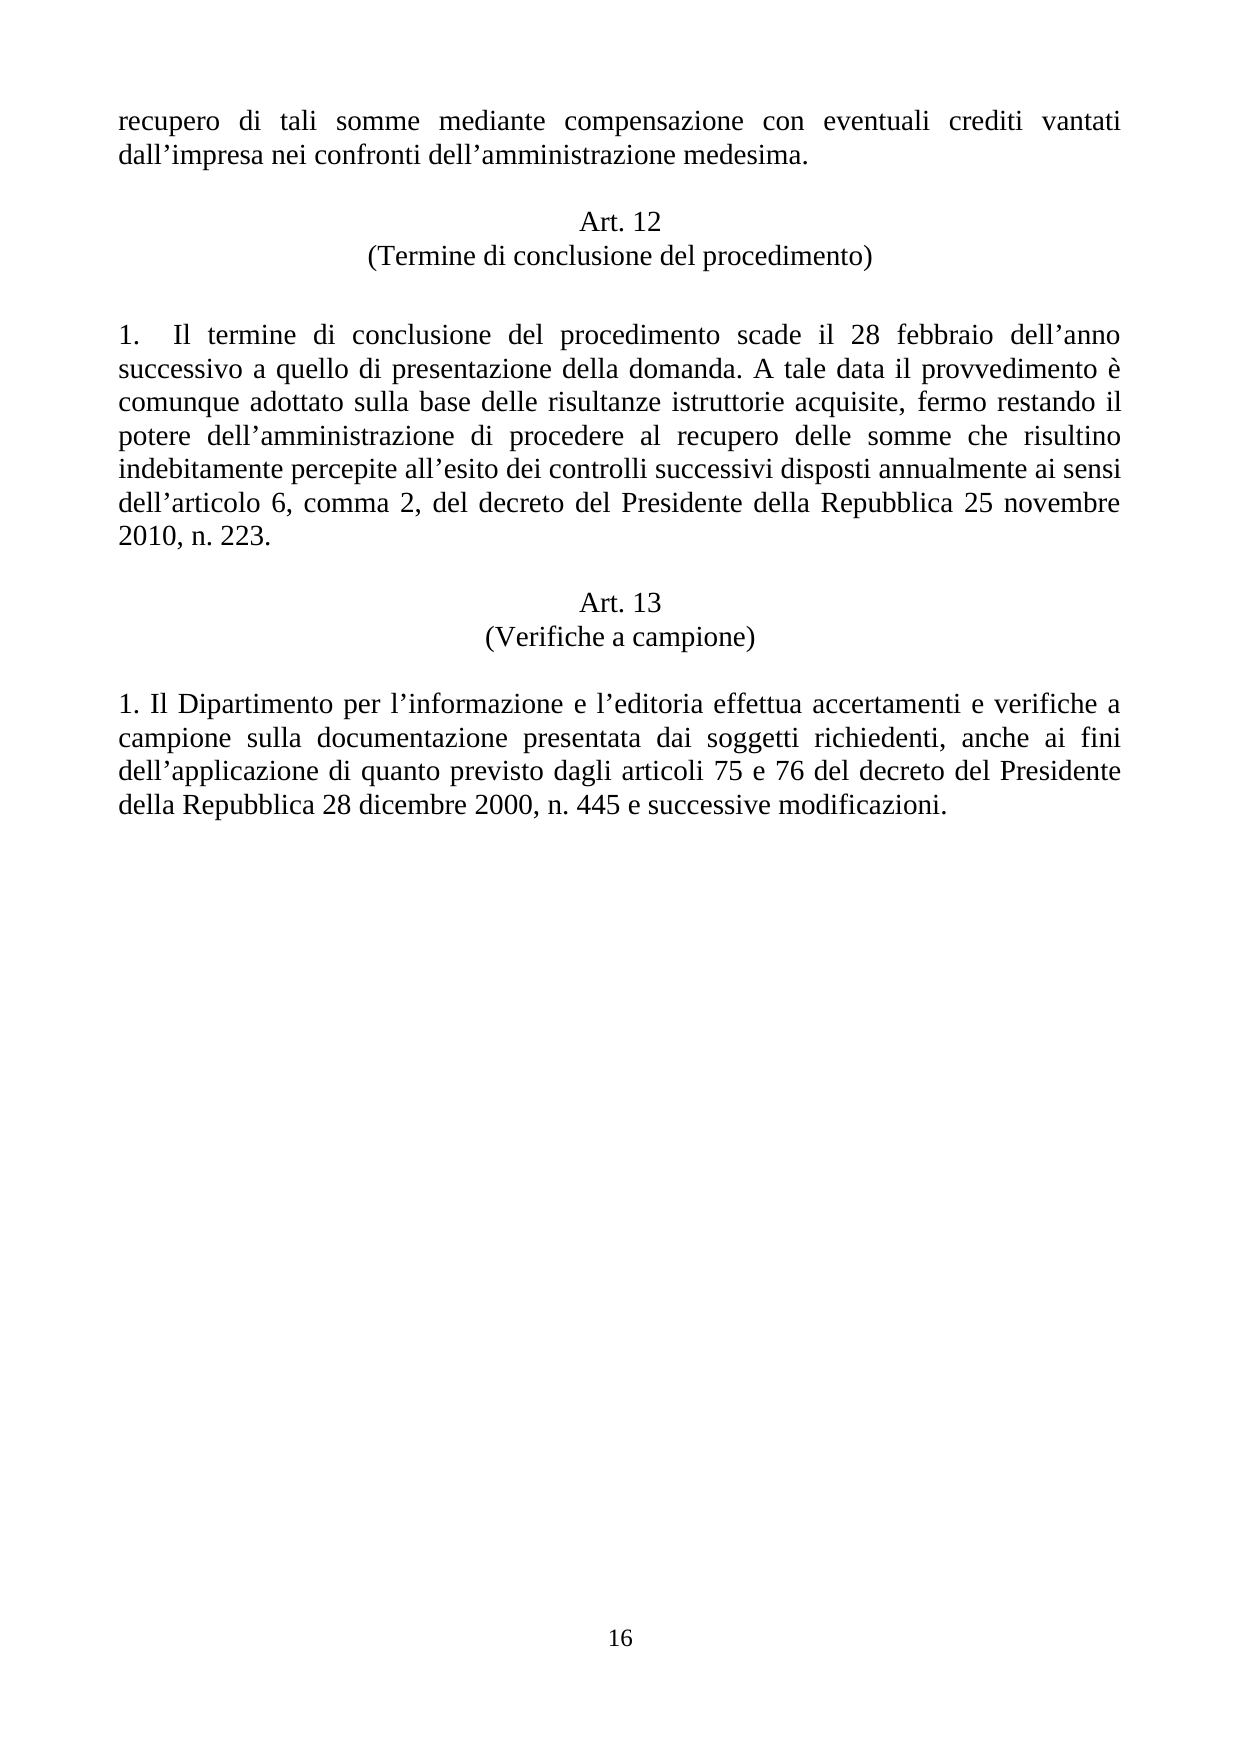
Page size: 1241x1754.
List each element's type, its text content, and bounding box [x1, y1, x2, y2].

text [118, 103, 1122, 171]
text 1. Il termine di conclusione del procedimento scade il 28 febbraio dell’anno successivo a quello di presentazione della domanda. A tale data il provvedimento è comunque adottato sulla base delle risultanze istruttorie acquisite, fermo restando il potere dell’amministrazione di procedere al recupero delle somme che risultino indebitamente percepite all’esito dei controlli successivi disposti annualmente ai sensi dell’articolo 6, comma 2, del decreto del Presidente della Repubblica 25 novembre 2010, n. 223. [118, 317, 1122, 552]
text (Termine di conclusione del procedimento) [118, 238, 1122, 271]
text Art. 13 [118, 586, 1122, 619]
text Art. 12 [118, 204, 1122, 238]
text (Verifiche a campione) [118, 619, 1122, 653]
text 1. Il Dipartimento per l’informazione e l’editoria effettua accertamenti e verifiche a campione sulla documentazione presentata dai soggetti richiedenti, anche ai fini dell’applicazione di quanto previsto dagli articoli 75 e 76 del decreto del Presidente della Repubblica 28 dicembre 2000, n. 445 e successive modificazioni. [118, 686, 1122, 820]
